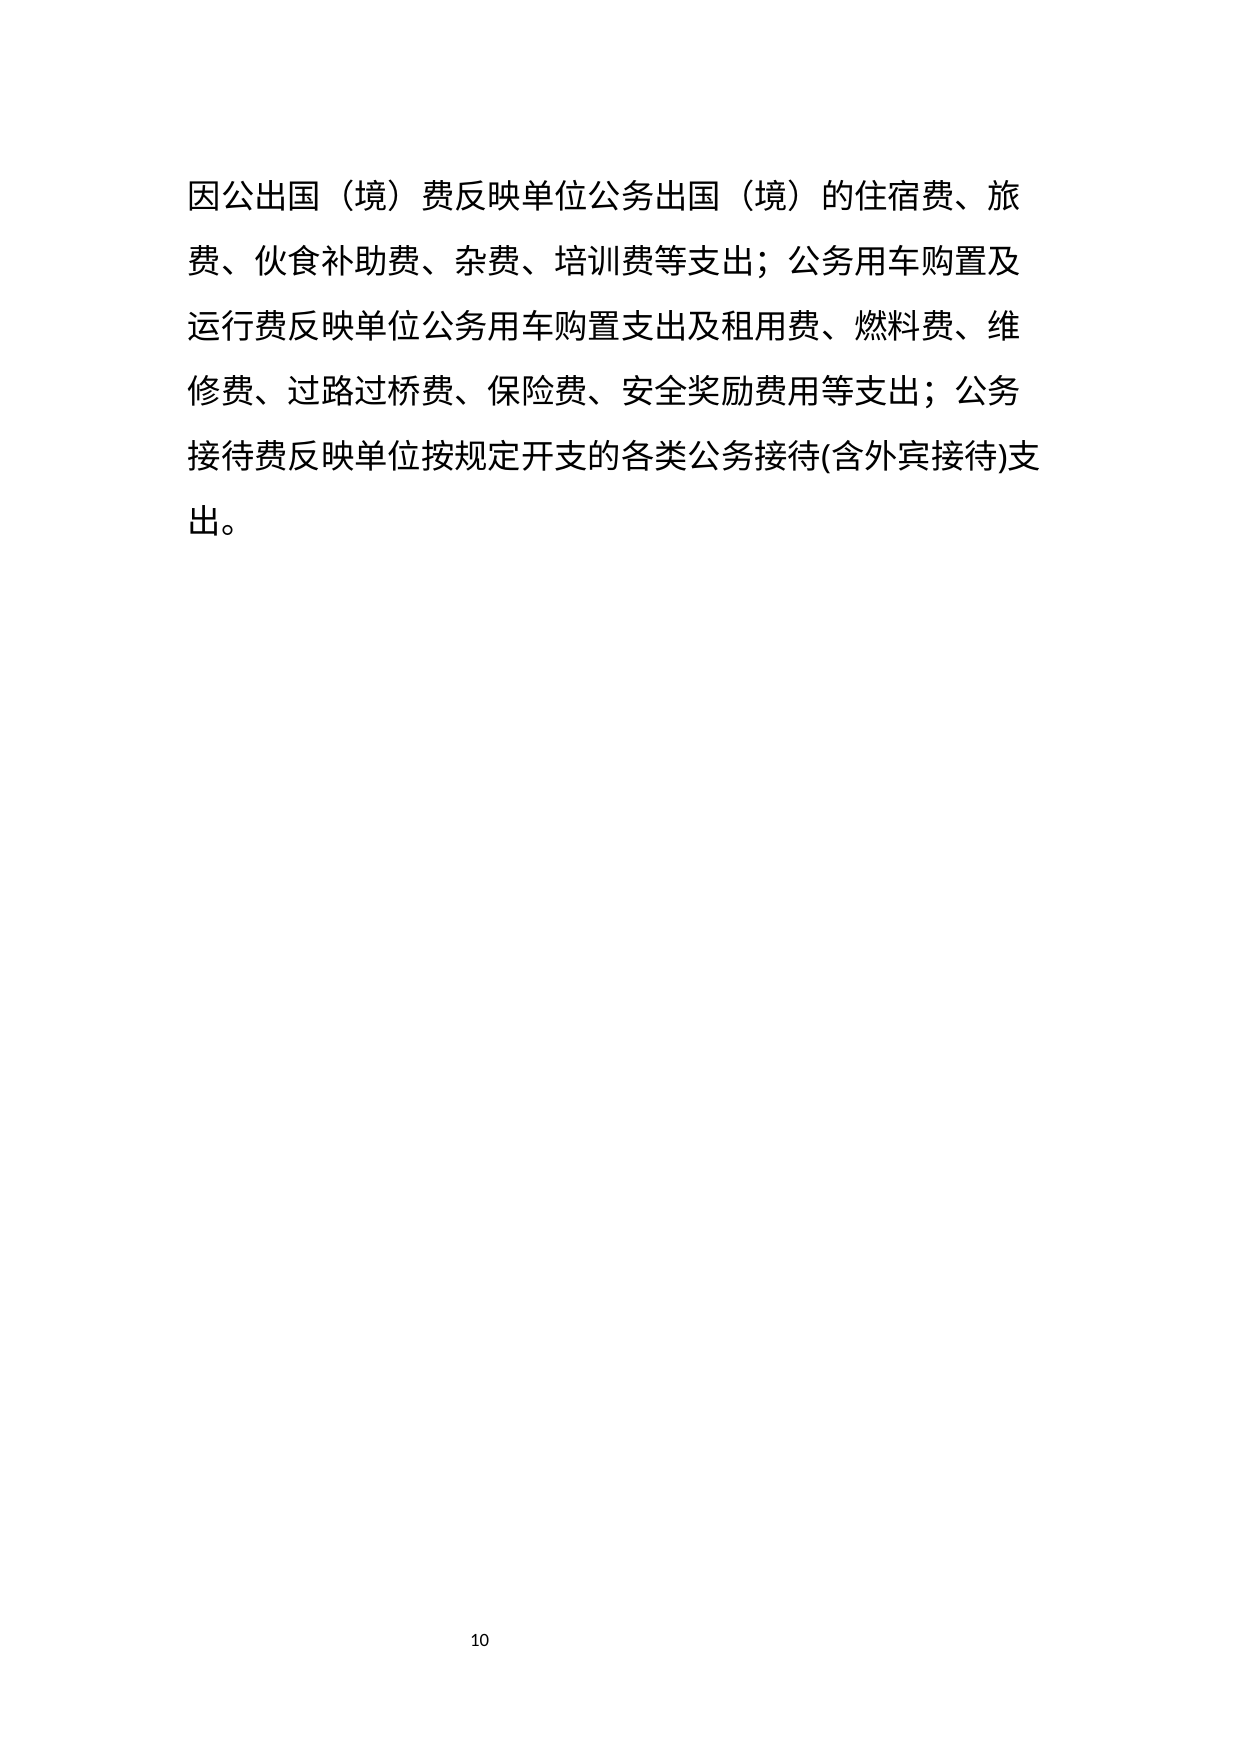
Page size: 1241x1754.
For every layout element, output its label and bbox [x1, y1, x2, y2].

text [187, 162, 1053, 552]
